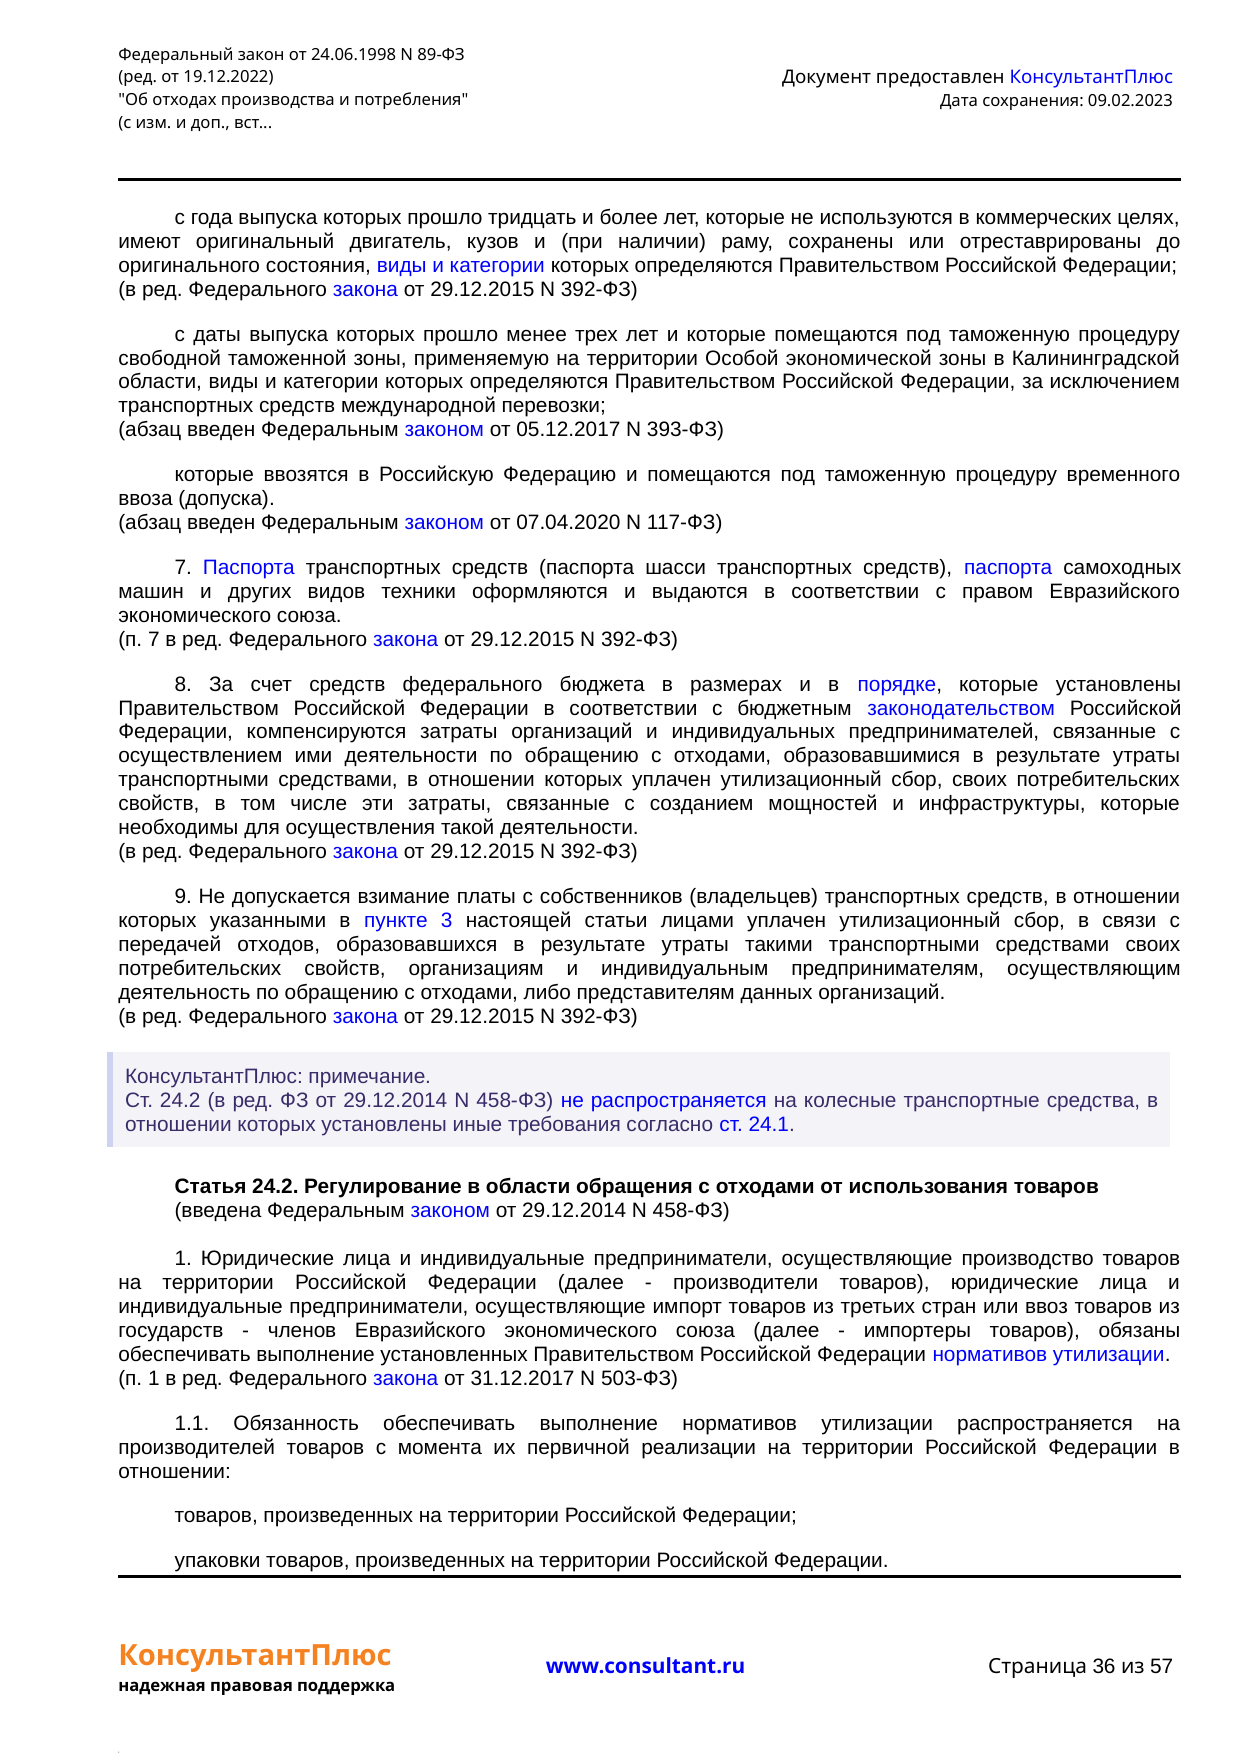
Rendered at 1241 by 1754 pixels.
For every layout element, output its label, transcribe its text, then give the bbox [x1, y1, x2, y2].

table_header [1158, 1052, 1170, 1147]
text упаковки товаров, произведенных на территории Российской Федерации. [118, 1548, 1181, 1572]
text 7. Паспорта транспортных средств (паспорта шасси транспортных средств), паспорта самоходных машин и других видов техники оформляются и выдаются в соответствии с правом Евразийского экономического союза. [118, 555, 1181, 627]
text (п. 1 в ред. Федерального закона от 31.12.2017 N 503-ФЗ) [118, 1366, 1181, 1390]
title Статья 24.2. Регулирование в области обращения с отходами от использования товаров [118, 1174, 1181, 1198]
text 1.1. Обязанность обеспечивать выполнение нормативов утилизации распространяется на производителей товаров с момента их первичной реализации на территории Российской Федерации в отношении: [118, 1411, 1181, 1482]
text (введена Федеральным законом от 29.12.2014 N 458-ФЗ) [118, 1198, 1181, 1222]
text с года выпуска которых прошло тридцать и более лет, которые не используются в коммерческих целях, имеют оригинальный двигатель, кузов и (при наличии) раму, сохранены или отреставрированы до оригинального состояния, виды и категории которых определяются Правительством Российской Федерации; [118, 205, 1181, 277]
text с даты выпуска которых прошло менее трех лет и которые помещаются под таможенную процедуру свободной таможенной зоны, применяемую на территории Особой экономической зоны в Калининградской области, виды и категории которых определяются Правительством Российской Федерации, за исключением транспортных средств международной перевозки; [118, 321, 1181, 417]
text (абзац введен Федеральным законом от 07.04.2020 N 117-ФЗ) [118, 510, 1181, 534]
text 9. Не допускается взимание платы с собственников (владельцев) транспортных средств, в отношении которых указанными в пункте 3 настоящей статьи лицами уплачен утилизационный сбор, в связи с передачей отходов, образовавшихся в результате утраты такими транспортными средствами своих потребительских свойств, организациям и индивидуальным предпринимателям, осуществляющим деятельность по обращению с отходами, либо представителям данных организаций. [118, 884, 1181, 1004]
text товаров, произведенных на территории Российской Федерации; [118, 1503, 1181, 1527]
text 1. Юридические лица и индивидуальные предприниматели, осуществляющие производство товаров на территории Российской Федерации (далее - производители товаров), юридические лица и индивидуальные предприниматели, осуществляющие импорт товаров из третьих стран или ввоз товаров из государств - членов Евразийского экономического союза (далее - импортеры товаров), обязаны обеспечивать выполнение установленных Правительством Российской Федерации нормативов утилизации. [118, 1246, 1181, 1366]
text (в ред. Федерального закона от 29.12.2015 N 392-ФЗ) [118, 277, 1181, 301]
text 8. За счет средств федерального бюджета в размерах и в порядке, которые установлены Правительством Российской Федерации в соответствии с бюджетным законодательством Российской Федерации, компенсируются затраты организаций и индивидуальных предпринимателей, связанные с осуществлением ими деятельности по обращению с отходами, образовавшимися в результате утраты транспортными средствами, в отношении которых уплачен утилизационный сбор, своих потребительских свойств, в том числе эти затраты, связанные с созданием мощностей и инфраструктуры, которые необходимы для осуществления такой деятельности. [118, 671, 1181, 839]
table_header КонсультантПлюс: примечание. Ст. 24.2 (в ред. ФЗ от 29.12.2014 N 458-ФЗ) не распространяется на колесные транспортные средства, в отношении которых установлены иные требования согласно ст. 24.1. [125, 1052, 1158, 1147]
table_header [107, 1052, 113, 1147]
table_header [113, 1052, 125, 1147]
text (п. 7 в ред. Федерального закона от 29.12.2015 N 392-ФЗ) [118, 627, 1181, 651]
text (в ред. Федерального закона от 29.12.2015 N 392-ФЗ) [118, 839, 1181, 863]
text которые ввозятся в Российскую Федерацию и помещаются под таможенную процедуру временного ввоза (допуска). [118, 462, 1181, 510]
text (абзац введен Федеральным законом от 05.12.2017 N 393-ФЗ) [118, 417, 1181, 441]
text (в ред. Федерального закона от 29.12.2015 N 392-ФЗ) [118, 1004, 1181, 1028]
